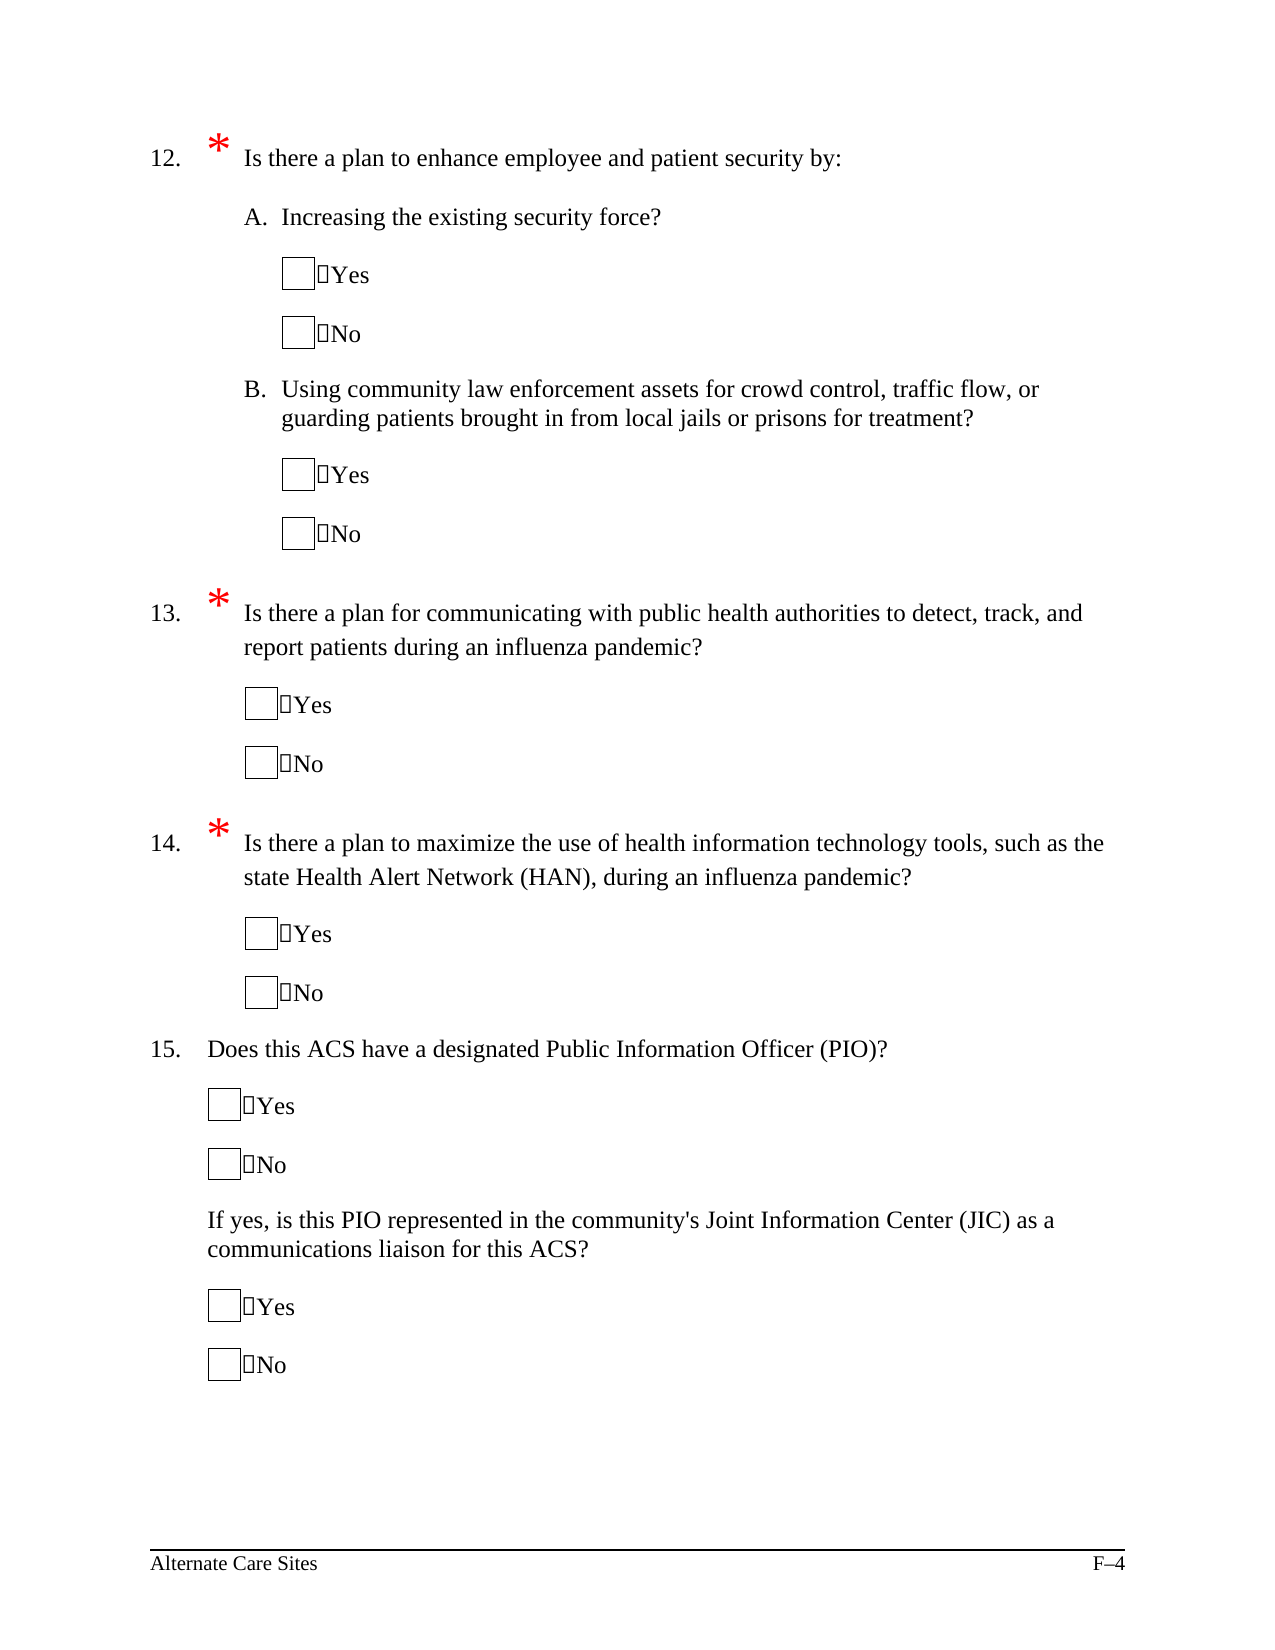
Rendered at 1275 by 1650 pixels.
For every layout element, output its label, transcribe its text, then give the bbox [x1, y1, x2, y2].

list No [281, 516, 1125, 550]
list Yes [244, 686, 1125, 720]
list Yes [281, 457, 1125, 491]
list * Is there a plan to enhance employee and patient security by: [150, 120, 1125, 177]
list No [281, 315, 1125, 349]
list If yes, is this PIO represented in the community's Joint Information Center (JIC) as a communications liaison for this ACS? [207, 1206, 1125, 1263]
list Increasing the existing security force? [244, 202, 1125, 231]
list Yes [207, 1288, 1125, 1322]
list Yes [244, 916, 1125, 950]
list * Is there a plan for communicating with public health authorities to detect, track, and report patients during an influenza pandemic? [150, 575, 1125, 661]
list No [207, 1347, 1125, 1381]
list Yes [207, 1087, 1125, 1122]
list No [207, 1147, 1125, 1181]
list * Is there a plan to maximize the use of health information technology tools, such as the state Health Alert Network (HAN), during an influenza pandemic? [150, 804, 1125, 891]
list Using community law enforcement assets for crowd control, traffic flow, or guarding patients brought in from local jails or prisons for treatment? [244, 374, 1125, 432]
list No [244, 975, 1125, 1009]
list No [244, 745, 1125, 779]
list Does this ACS have a designated Public Information Officer (PIO)? [150, 1034, 1125, 1062]
list Yes [281, 256, 1125, 290]
